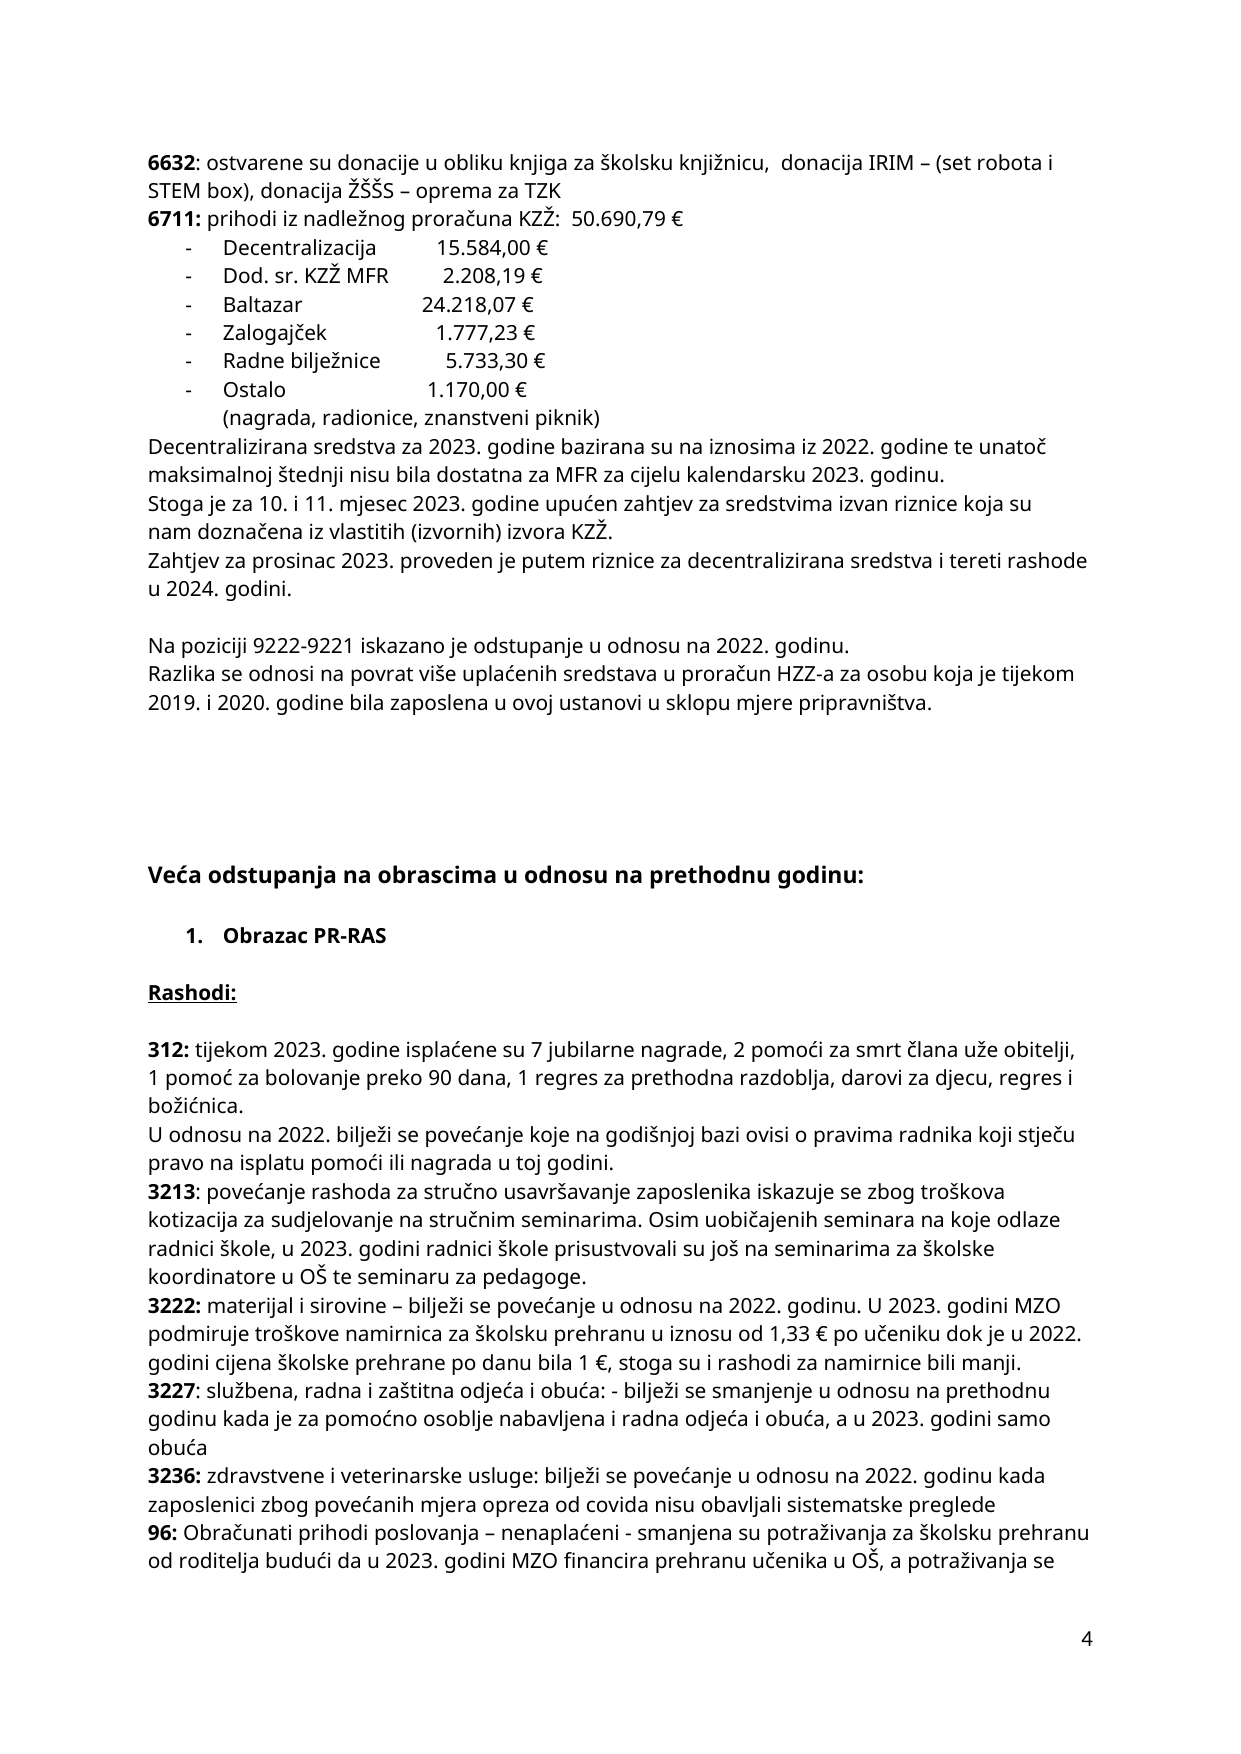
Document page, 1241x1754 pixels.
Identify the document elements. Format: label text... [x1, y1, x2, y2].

text pravo na isplatu pomoći ili nagrada u toj godini. [148, 1148, 1093, 1177]
text Zahtjev za prosinac 2023. proveden je putem riznice za decentralizirana sredstva i tereti rashode u 2024. godini. [148, 546, 1093, 603]
text 6711: prihodi iz nadležnog proračuna KZŽ: 50.690,79 € [148, 204, 1093, 233]
list Obrazac PR-RAS [185, 921, 1093, 949]
text 1 pomoć za bolovanje preko 90 dana, 1 regres za prethodna razdoblja, darovi za djecu, regres i božićnica. [148, 1063, 1093, 1120]
text Stoga je za 10. i 11. mjesec 2023. godine upućen zahtjev za sredstvima izvan riznice koja su [148, 489, 1093, 517]
list Decentralizacija 15.584,00 € [185, 233, 1093, 261]
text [148, 1518, 1093, 1575]
text 6632: ostvarene su donacije u obliku knjiga za školsku knjižnicu, donacija IRIM – (set robota i STEM box), donacija ŽŠŠS – oprema za TZK [148, 148, 1093, 204]
list Zalogajček 1.777,23 € [185, 318, 1093, 347]
text 312: tijekom 2023. godine isplaćene su 7 jubilarne nagrade, 2 pomoći za smrt člana uže obitelji, [148, 1035, 1093, 1063]
text U odnosu na 2022. bilježi se povećanje koje na godišnjoj bazi ovisi o pravima radnika koji stječu [148, 1120, 1093, 1148]
text Razlika se odnosi na povrat više uplaćenih sredstava u proračun HZZ-a za osobu koja je tijekom 2019. i 2020. godine bila zaposlena u ovoj ustanovi u sklopu mjere pripravništva. [148, 659, 1093, 716]
text 3222: materijal i sirovine – bilježi se povećanje u odnosu na 2022. godinu. U 2023. godini MZO podmiruje troškove namirnica za školsku prehranu u iznosu od 1,33 € po učeniku dok je u 2022. godini cijena školske prehrane po danu bila 1 €, stoga su i rashodi za namirnice bili manji. [148, 1291, 1093, 1376]
list Baltazar 24.218,07 € [185, 290, 1093, 318]
text 3213: povećanje rashoda za stručno usavršavanje zaposlenika iskazuje se zbog troškova kotizacija za sudjelovanje na stručnim seminarima. Osim uobičajenih seminara na koje odlaze radnici škole, u 2023. godini radnici škole prisustvovali su još na seminarima za školske koordinatore u OŠ te seminaru za pedagoge. [148, 1177, 1093, 1291]
text 3227: službena, radna i zaštitna odjeća i obuća: - bilježi se smanjenje u odnosu na prethodnu godinu kada je za pomoćno osoblje nabavljena i radna odjeća i obuća, a u 2023. godini samo obuća [148, 1376, 1093, 1461]
list Ostalo 1.170,00 € [185, 375, 1093, 403]
list (nagrada, radionice, znanstveni piknik) [223, 403, 1093, 432]
list Radne bilježnice 5.733,30 € [185, 347, 1093, 375]
list Dod. sr. KZŽ MFR 2.208,19 € [185, 261, 1093, 290]
text Na poziciji 9222-9221 iskazano je odstupanje u odnosu na 2022. godinu. [148, 631, 1093, 659]
text nam doznačena iz vlastitih (izvornih) izvora KZŽ. [148, 517, 1093, 546]
text Veća odstupanja na obrascima u odnosu na prethodnu godinu: [148, 858, 1093, 890]
text Decentralizirana sredstva za 2023. godine bazirana su na iznosima iz 2022. godine te unatoč maksimalnoj štednji nisu bila dostatna za MFR za cijelu kalendarsku 2023. godinu. [148, 432, 1093, 489]
text 3236: zdravstvene i veterinarske usluge: bilježi se povećanje u odnosu na 2022. godinu kada zaposlenici zbog povećanih mjera opreza od covida nisu obavljali sistematske preglede [148, 1461, 1093, 1518]
text Rashodi: [148, 978, 1093, 1006]
